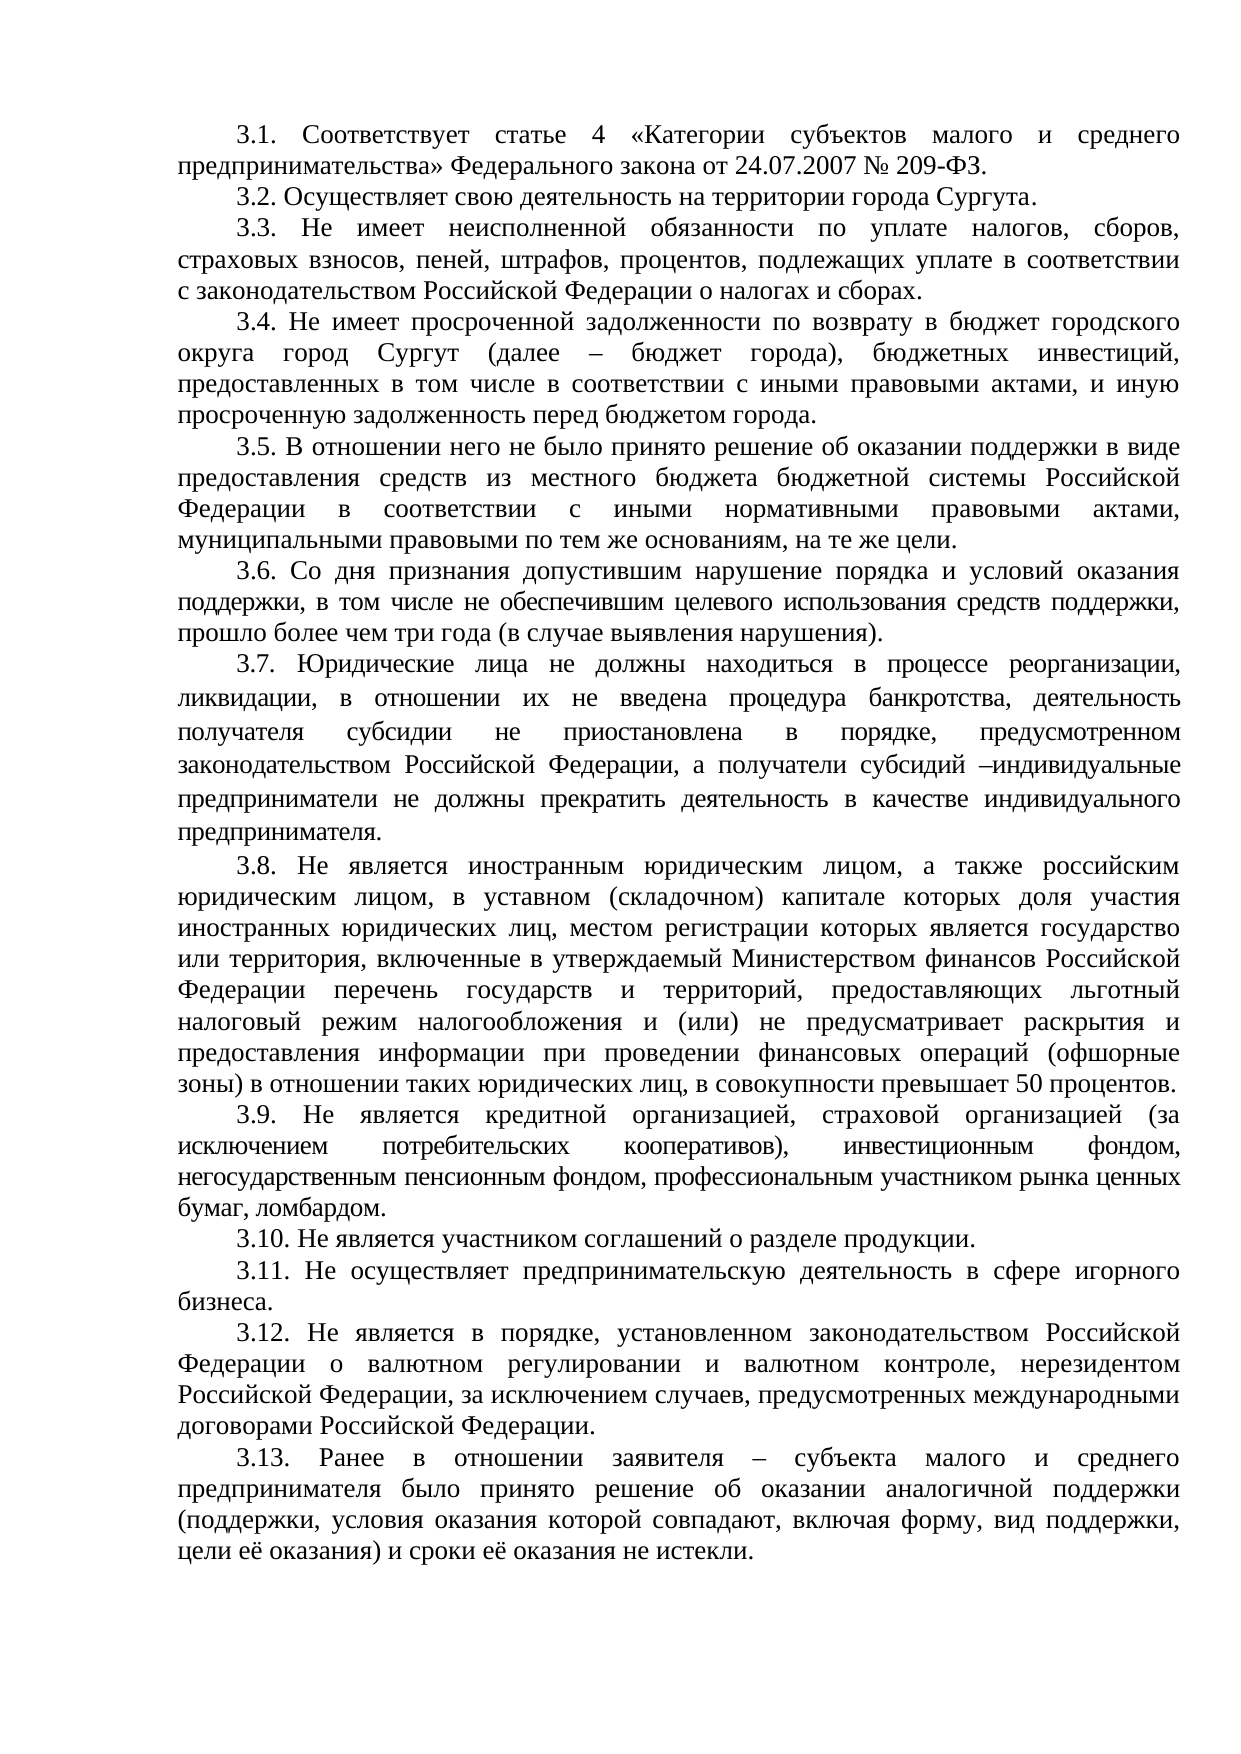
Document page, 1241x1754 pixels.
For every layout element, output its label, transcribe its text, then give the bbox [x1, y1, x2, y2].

text 3.9. Не является кредитной организацией, страховой организацией (за исключением потребительских кооперативов), инвестиционным фондом, негосударственным пенсионным фондом, профессиональным участником рынка ценных бумаг, ломбардом. [177, 1098, 1181, 1223]
text 3.13. Ранее в отношении заявителя – субъекта малого и среднего предпринимателя было принято решение об оказании аналогичной поддержки (поддержки, условия оказания которой совпадают, включая форму, вид поддержки, цели её оказания) и сроки её оказания не истекли. [177, 1441, 1181, 1565]
text 3.3. Не имеет неисполненной обязанности по уплате налогов, сборов, страховых взносов, пеней, штрафов, процентов, подлежащих уплате в соответствии с законодательством Российской Федерации о налогах и сборах. [177, 212, 1181, 305]
text 3.12. Не является в порядке, установленном законодательством Российской Федерации о валютном регулировании и валютном контроле, нерезидентом Российской Федерации, за исключением случаев, предусмотренных международными договорами Российской Федерации. [177, 1316, 1181, 1441]
text 3.10. Не является участником соглашений о разделе продукции. [177, 1223, 1181, 1254]
text 3.2. Осуществляет свою деятельность на территории города Сургута. [177, 180, 1181, 212]
text 3.7. Юридические лица не должны находиться в процессе реорганизации, ликвидации, в отношении их не введена процедура банкротства, деятельность получателя субсидии не приостановлена в порядке, предусмотренном законодательством Российской Федерации, а получатели субсидий –индивидуальные предприниматели не должны прекратить деятельность в качестве индивидуального предпринимателя. [177, 648, 1181, 846]
text 3.6. Со дня признания допустившим нарушение порядка и условий оказания поддержки, в том числе не обеспечившим целевого использования средств поддержки, прошло более чем три года (в случае выявления нарушения). [177, 554, 1181, 648]
text 3.1. Соответствует статье 4 «Категории субъектов малого и среднего предпринимательства» Федерального закона от 24.07.2007 № 209-ФЗ. [177, 118, 1181, 180]
text 3.5. В отношении него не было принято решение об оказании поддержки в виде предоставления средств из местного бюджета бюджетной системы Российской Федерации в соответствии с иными нормативными правовыми актами, муниципальными правовыми по тем же основаниям, на те же цели. [177, 429, 1181, 554]
text 3.4. Не имеет просроченной задолженности по возврату в бюджет городского округа город Сургут (далее – бюджет города), бюджетных инвестиций, предоставленных в том числе в соответствии с иными правовыми актами, и иную просроченную задолженность перед бюджетом города. [177, 305, 1181, 429]
text 3.8. Не является иностранным юридическим лицом, а также российским юридическим лицом, в уставном (складочном) капитале которых доля участия иностранных юридических лиц, местом регистрации которых является государство или территория, включенные в утверждаемый Министерством финансов Российской Федерации перечень государств и территорий, предоставляющих льготный налоговый режим налогообложения и (или) не предусматривает раскрытия и предоставления информации при проведении финансовых операций (офшорные зоны) в отношении таких юридических лиц, в совокупности превышает 50 процентов. [177, 849, 1181, 1098]
text 3.11. Не осуществляет предпринимательскую деятельность в сфере игорного бизнеса. [177, 1254, 1181, 1316]
